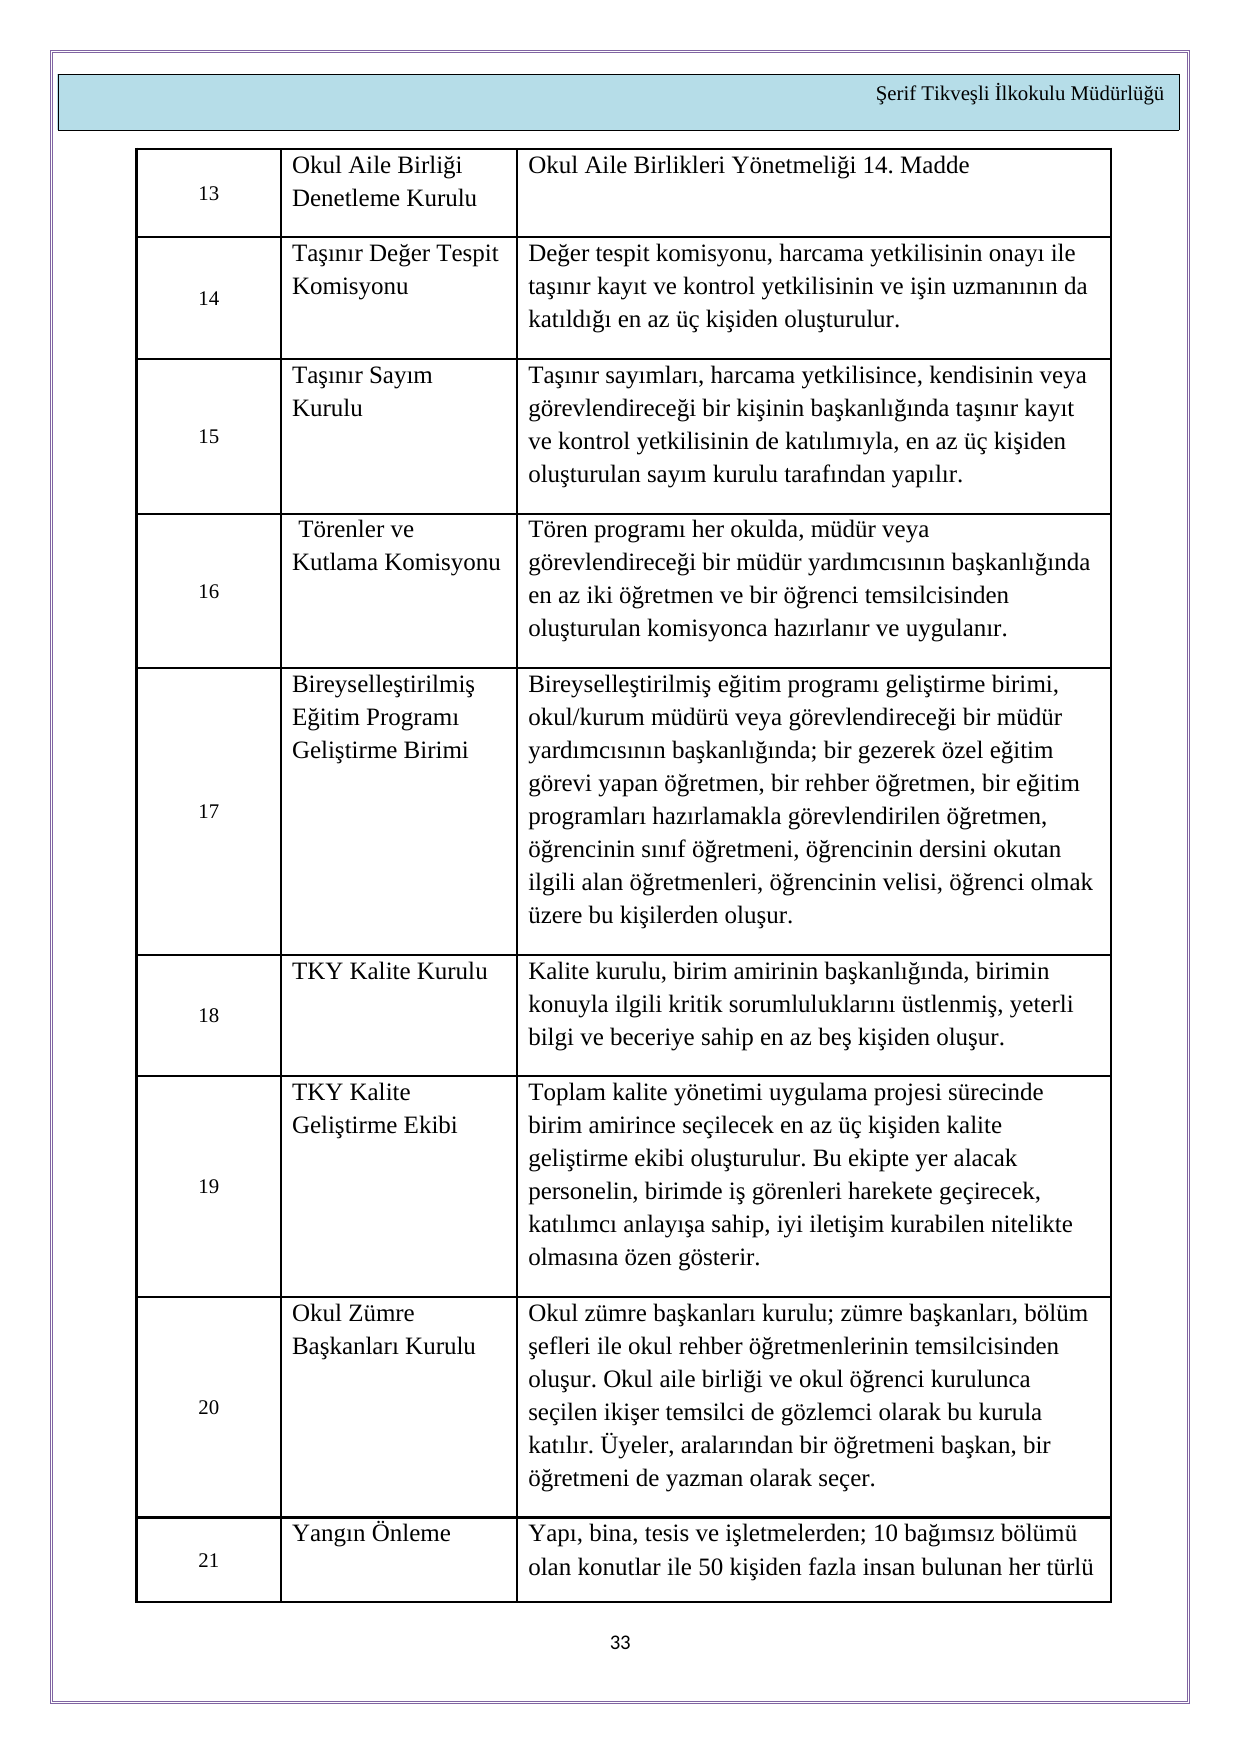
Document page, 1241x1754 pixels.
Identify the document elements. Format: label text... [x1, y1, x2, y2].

table_cell Bireyselleştirilmiş eğitim programı geliştirme birimi, okul/kurum müdürü veya görevlendireceği bir müdür yardımcısının başkanlığında; bir gezerek özel eğitim görevi yapan öğretmen, bir rehber öğretmen, bir eğitim programları hazırlamakla görevlendirilen öğretmen, öğrencinin sınıf öğretmeni, öğrencinin dersini okutan ilgili alan öğretmenleri, öğrencinin velisi, öğrenci olmak üzere bu kişilerden oluşur. [518, 669, 1110, 954]
table_cell 18 [138, 956, 280, 1075]
table_cell Törenler ve Kutlama Komisyonu [282, 515, 516, 667]
table_cell Okul Aile Birliği Denetleme Kurulu [282, 150, 516, 236]
table_cell TKY Kalite Kurulu [282, 956, 516, 1075]
table_cell Değer tespit komisyonu, harcama yetkilisinin onayı ile taşınır kayıt ve kontrol yetkilisinin ve işin uzmanının da katıldığı en az üç kişiden oluşturulur. [518, 238, 1110, 358]
table_cell 17 [138, 669, 280, 954]
table_cell Taşınır Değer Tespit Komisyonu [282, 238, 516, 358]
table_cell Tören programı her okulda, müdür veya görevlendireceği bir müdür yardımcısının başkanlığında en az iki öğretmen ve bir öğrenci temsilcisinden oluşturulan komisyonca hazırlanır ve uygulanır. [518, 515, 1110, 667]
table_cell Okul Zümre Başkanları Kurulu [282, 1298, 516, 1516]
table_cell Toplam kalite yönetimi uygulama projesi sürecinde birim amirince seçilecek en az üç kişiden kalite geliştirme ekibi oluşturulur. Bu ekipte yer alacak personelin, birimde iş görenleri harekete geçirecek, katılımcı anlayışa sahip, iyi iletişim kurabilen nitelikte olmasına özen gösterir. [518, 1077, 1110, 1296]
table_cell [518, 1519, 1110, 1601]
table_cell 16 [138, 515, 280, 667]
table_cell TKY Kalite Geliştirme Ekibi [282, 1077, 516, 1296]
table_cell 13 [138, 150, 280, 236]
table_cell Kalite kurulu, birim amirinin başkanlığında, birimin konuyla ilgili kritik sorumluluklarını üstlenmiş, yeterli bilgi ve beceriye sahip en az beş kişiden oluşur. [518, 956, 1110, 1075]
table_cell 14 [138, 238, 280, 358]
table_cell 20 [138, 1298, 280, 1516]
table_cell Taşınır Sayım Kurulu [282, 360, 516, 512]
table_cell Okul zümre başkanları kurulu; zümre başkanları, bölüm şefleri ile okul rehber öğretmenlerinin temsilcisinden oluşur. Okul aile birliği ve okul öğrenci kurulunca seçilen ikişer temsilci de gözlemci olarak bu kurula katılır. Üyeler, aralarından bir öğretmeni başkan, bir öğretmeni de yazman olarak seçer. [518, 1298, 1110, 1516]
table_cell Bireyselleştirilmiş Eğitim Programı Geliştirme Birimi [282, 669, 516, 954]
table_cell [282, 1519, 516, 1601]
table_cell 15 [138, 360, 280, 512]
table_cell 21 [138, 1519, 280, 1601]
table_cell Okul Aile Birlikleri Yönetmeliği 14. Madde [518, 150, 1110, 236]
table_cell 19 [138, 1077, 280, 1296]
table_cell Taşınır sayımları, harcama yetkilisince, kendisinin veya görevlendireceği bir kişinin başkanlığında taşınır kayıt ve kontrol yetkilisinin de katılımıyla, en az üç kişiden oluşturulan sayım kurulu tarafından yapılır. [518, 360, 1110, 512]
